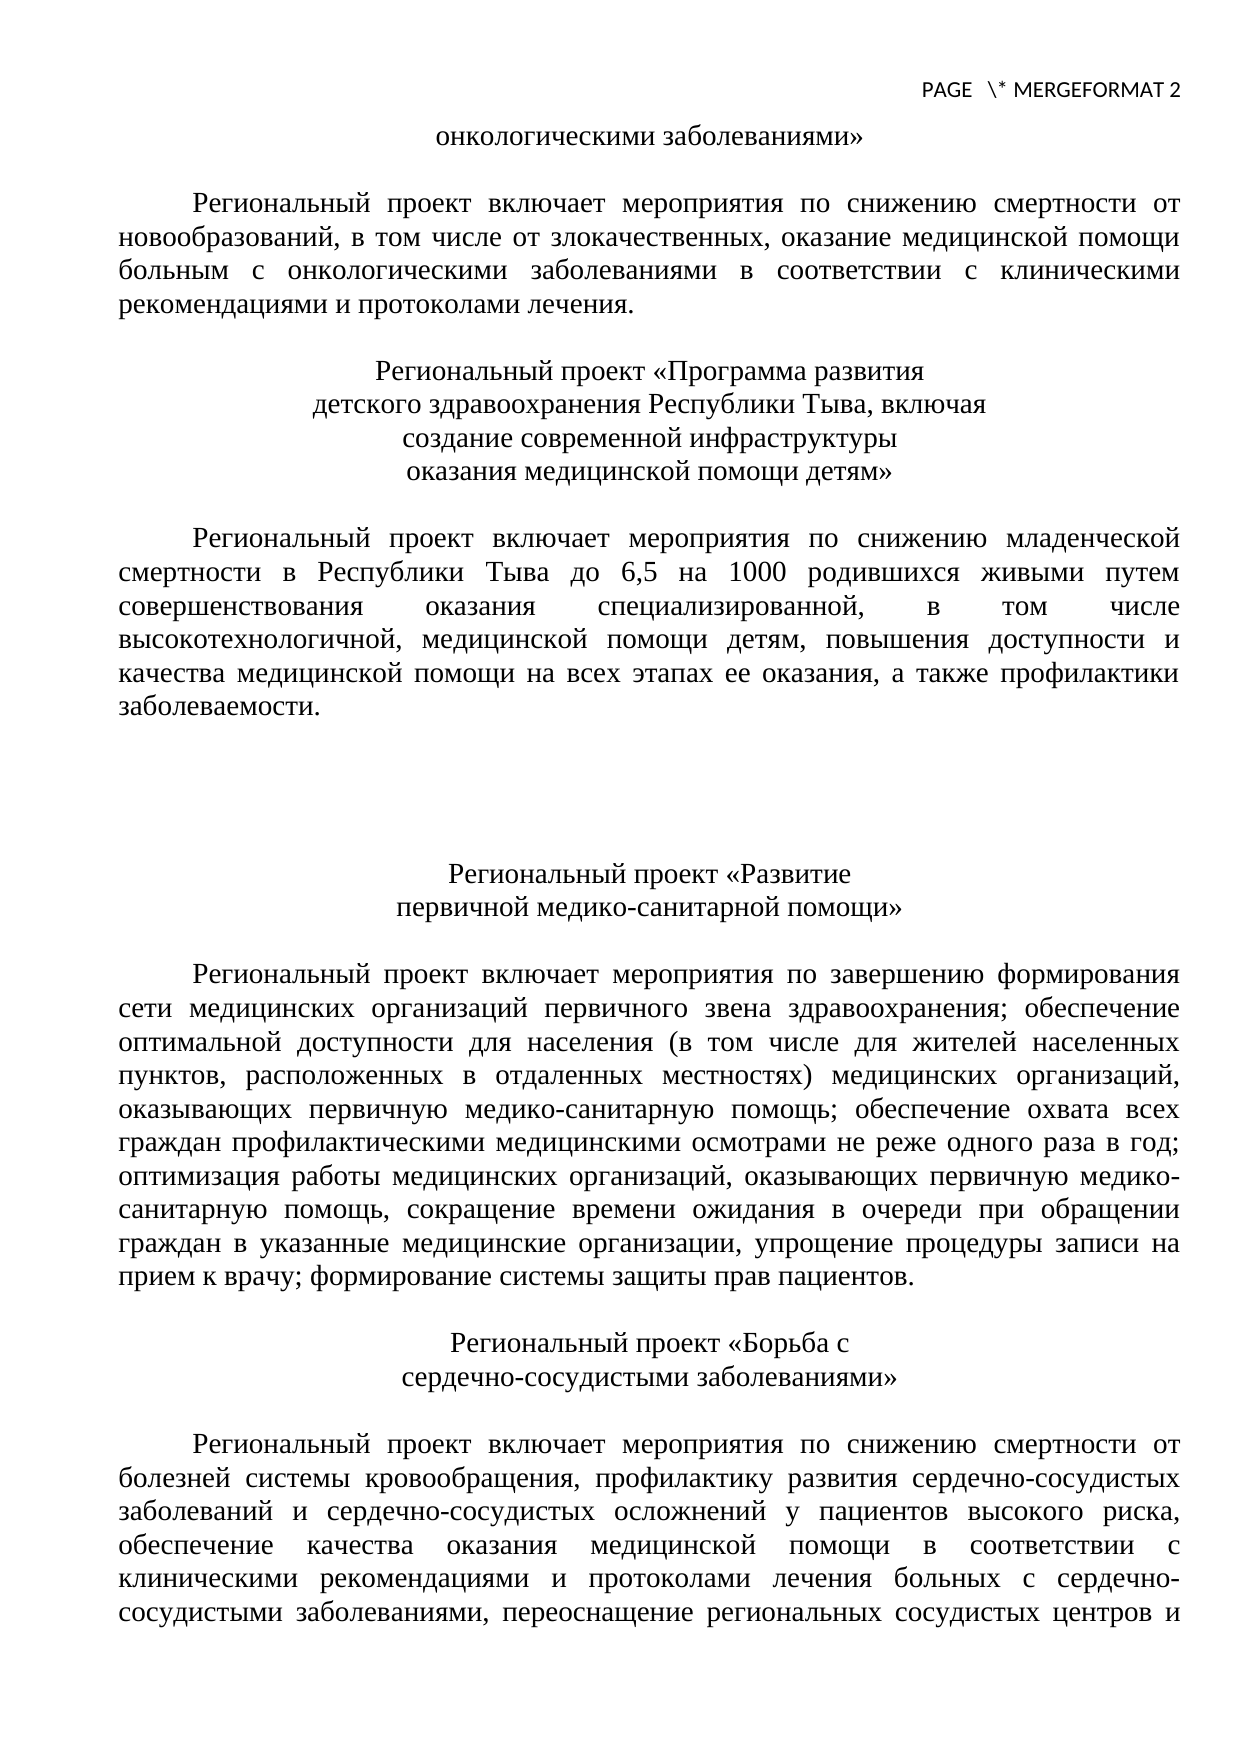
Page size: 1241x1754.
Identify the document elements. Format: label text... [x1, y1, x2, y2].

text первичной медико-санитарной помощи» [118, 889, 1181, 923]
text Региональный проект включает мероприятия по снижению младенческой смертности в Республики Тыва до 6,5 на 1000 родившихся живыми путем совершенствования оказания специализированной, в том числе высокотехнологичной, медицинской помощи детям, повышения доступности и качества медицинской помощи на всех этапах ее оказания, а также профилактики заболеваемости. [118, 521, 1181, 722]
text детского здравоохранения Республики Тыва, включая [118, 386, 1181, 420]
text онкологическими заболеваниями» [118, 118, 1181, 152]
text оказания медицинской помощи детям» [118, 453, 1181, 487]
text Региональный проект включает мероприятия по завершению формирования сети медицинских организаций первичного звена здравоохранения; обеспечение оптимальной доступности для населения (в том числе для жителей населенных пунктов, расположенных в отдаленных местностях) медицинских организаций, оказывающих первичную медико-санитарную помощь; обеспечение охвата всех граждан профилактическими медицинскими осмотрами не реже одного раза в год; оптимизация работы медицинских организаций, оказывающих первичную медико-санитарную помощь, сокращение времени ожидания в очереди при обращении граждан в указанные медицинские организации, упрощение процедуры записи на прием к врачу; формирование системы защиты прав пациентов. [118, 957, 1181, 1292]
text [118, 1426, 1181, 1627]
text Региональный проект «Развитие [118, 856, 1181, 889]
text сердечно-сосудистыми заболеваниями» [118, 1359, 1181, 1393]
text Региональный проект «Борьба с [118, 1326, 1181, 1359]
text Региональный проект включает мероприятия по снижению смертности от новообразований, в том числе от злокачественных, оказание медицинской помощи больным с онкологическими заболеваниями в соответствии с клиническими рекомендациями и протоколами лечения. [118, 185, 1181, 319]
text Региональный проект «Программа развития [118, 353, 1181, 386]
text создание современной инфраструктуры [118, 420, 1181, 453]
